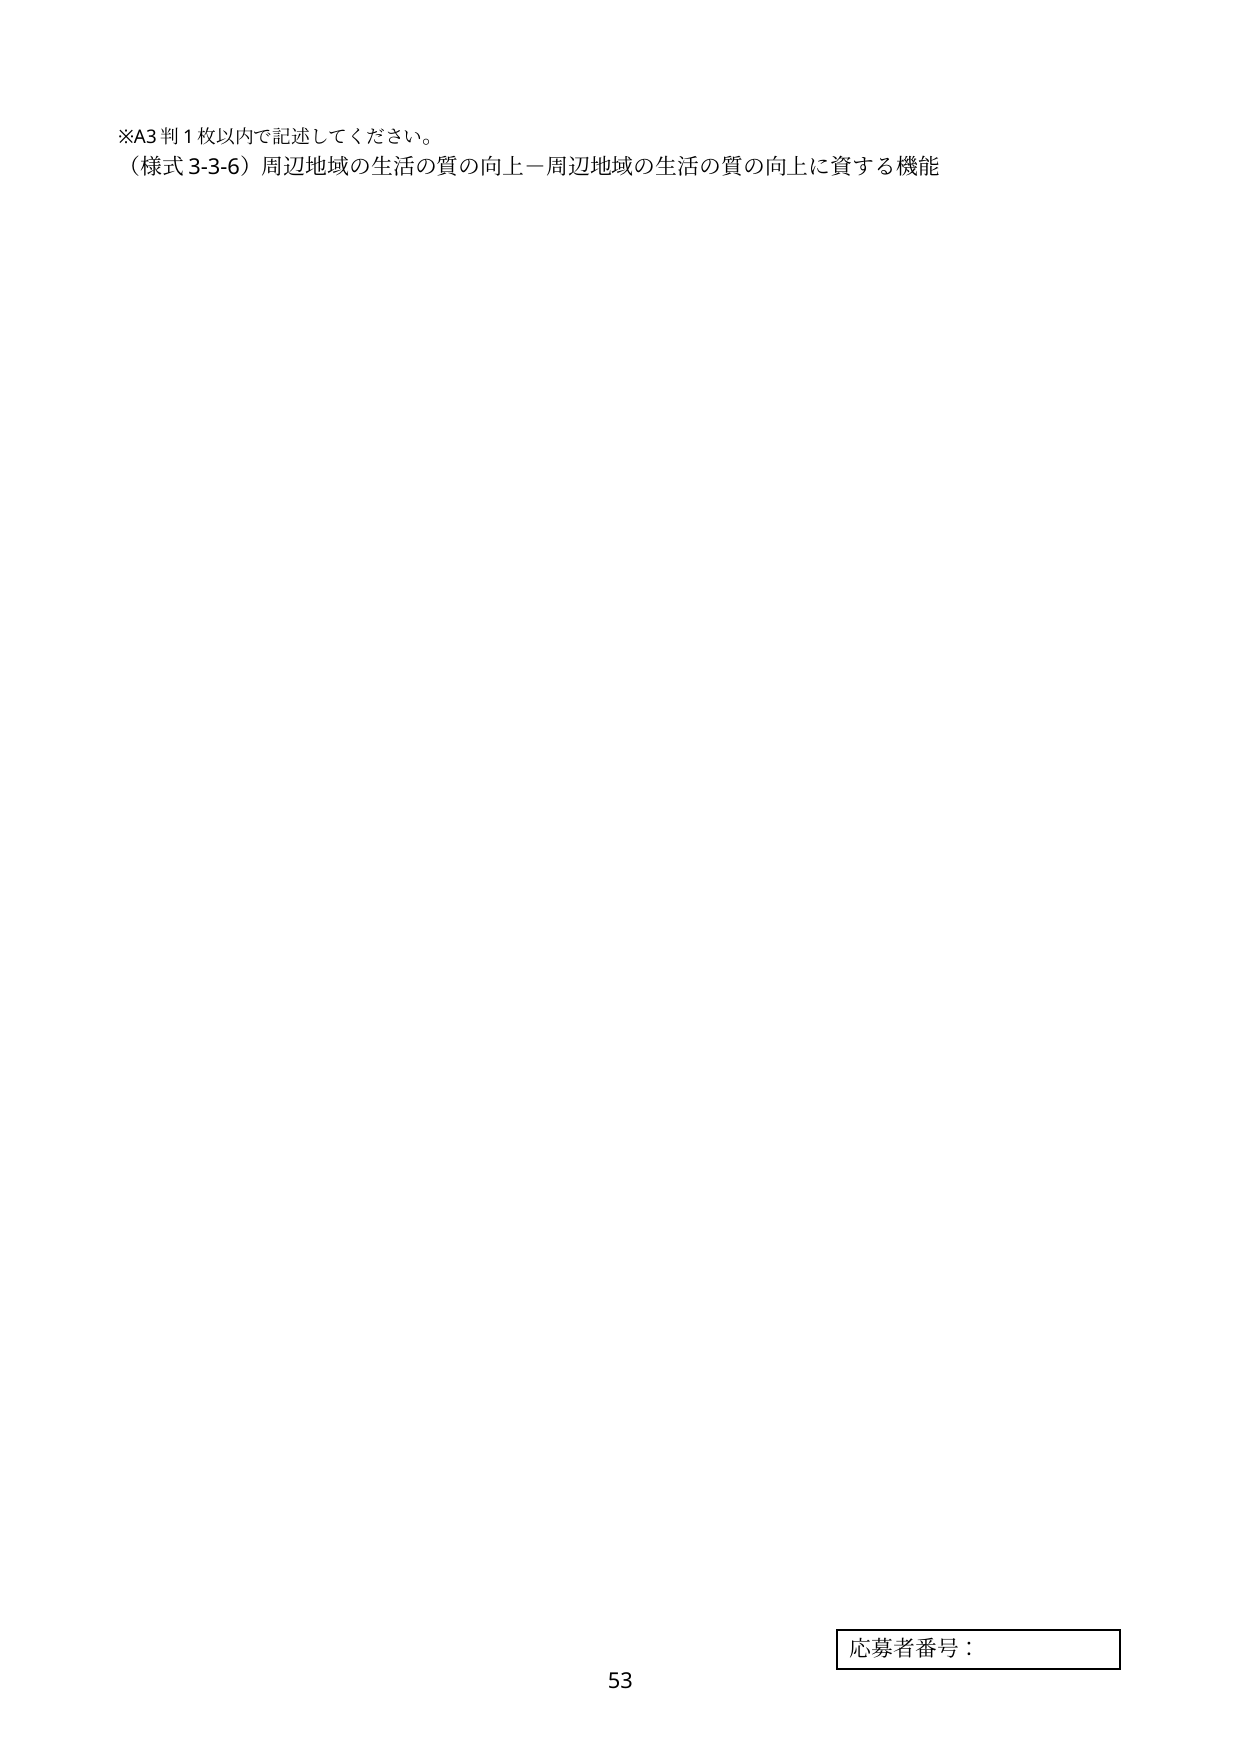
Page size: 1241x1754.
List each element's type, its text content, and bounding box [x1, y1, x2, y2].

text （様式3-3-6）周辺地域の生活の質の向上－周辺地域の生活の質の向上に資する機能 [118, 149, 1122, 181]
text ※A3判1枚以内で記述してください。 [118, 118, 1122, 149]
